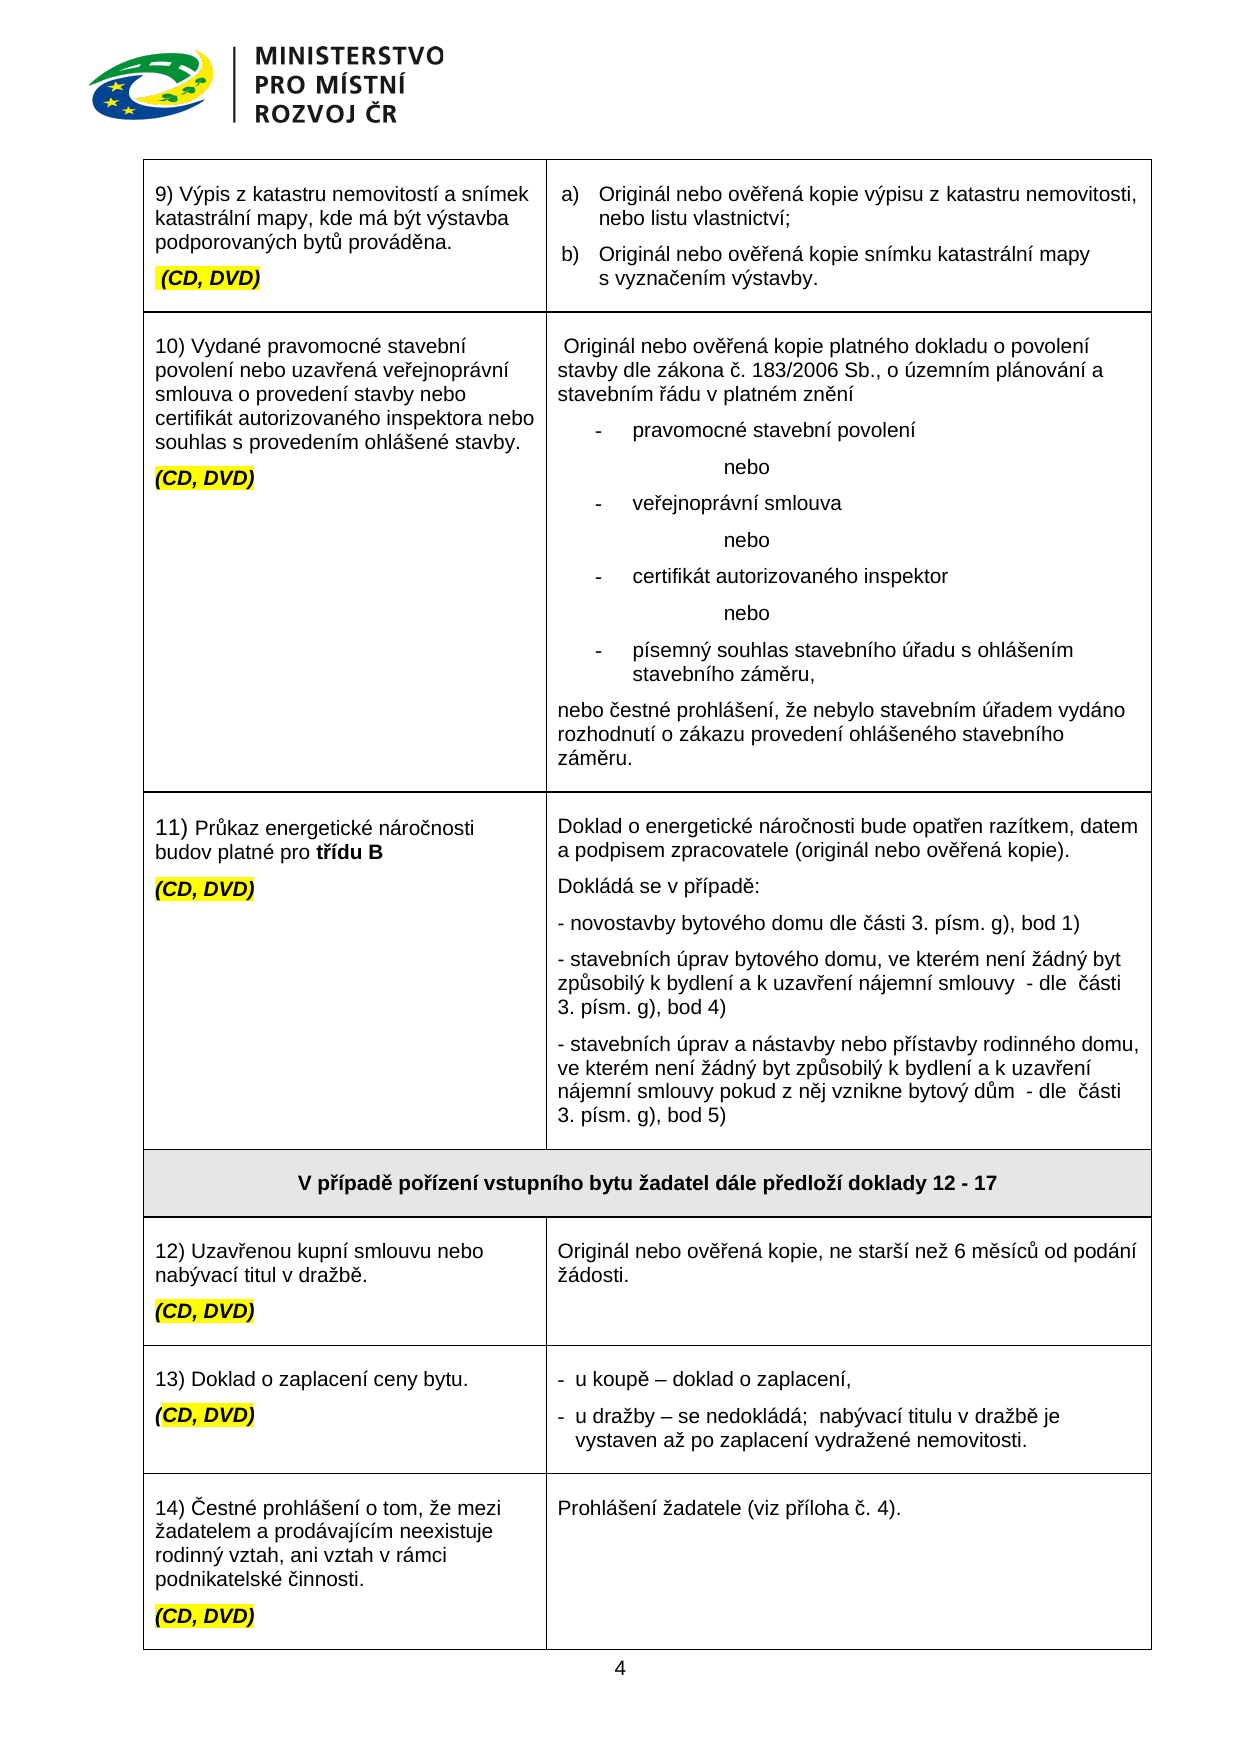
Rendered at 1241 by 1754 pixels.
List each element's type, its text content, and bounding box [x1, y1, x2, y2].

table_cell 9) Výpis z katastru nemovitostí a snímek katastrální mapy, kde má být výstavba podporovaných bytů prováděna. (CD, DVD) [144, 160, 546, 311]
table_cell Originál nebo ověřená kopie platného dokladu o povolení stavby dle zákona č. 183/2006 Sb., o územním plánování a stavebním řádu v platném znění pravomocné stavební povolení nebo veřejnoprávní smlouva nebo certifikát autorizovaného inspektor nebo písemný souhlas stavebního úřadu s ohlášením stavebního záměru, nebo čestné prohlášení, že nebylo stavebním úřadem vydáno rozhodnutí o zákazu provedení ohlášeného stavebního záměru. [547, 313, 1151, 791]
table_cell Prohlášení žadatele (viz příloha č. 4). [547, 1474, 1151, 1649]
table_cell Originál nebo ověřená kopie výpisu z katastru nemovitosti, nebo listu vlastnictví; Originál nebo ověřená kopie snímku katastrální mapy s vyznačením výstavby. [547, 160, 1151, 311]
table_cell Originál nebo ověřená kopie, ne starší než 6 měsíců od podání žádosti. [547, 1218, 1151, 1344]
table_cell V případě pořízení vstupního bytu žadatel dále předloží doklady 12 - 17 [144, 1150, 1151, 1216]
table_cell 11) Průkaz energetické náročnosti budov platné pro třídu B (CD, DVD) [144, 793, 546, 1149]
picture [88, 46, 444, 123]
table_cell 12) Uzavřenou kupní smlouvu nebo nabývací titul v dražbě. (CD, DVD) [144, 1218, 546, 1344]
table_cell 10) Vydané pravomocné stavební povolení nebo uzavřená veřejnoprávní smlouva o provedení stavby nebo certifikát autorizovaného inspektora nebo souhlas s provedením ohlášené stavby. (CD, DVD) [144, 313, 546, 791]
table_cell Doklad o energetické náročnosti bude opatřen razítkem, datem a podpisem zpracovatele (originál nebo ověřená kopie). Dokládá se v případě: - novostavby bytového domu dle části 3. písm. g), bod 1) - stavebních úprav bytového domu, ve kterém není žádný byt způsobilý k bydlení a k uzavření nájemní smlouvy - dle části 3. písm. g), bod 4) - stavebních úprav a nástavby nebo přístavby rodinného domu, ve kterém není žádný byt způsobilý k bydlení a k uzavření nájemní smlouvy pokud z něj vznikne bytový dům - dle části 3. písm. g), bod 5) [547, 793, 1151, 1149]
table_cell u koupě – doklad o zaplacení, u dražby – se nedokládá; nabývací titulu v dražbě je vystaven až po zaplacení vydražené nemovitosti. [547, 1346, 1151, 1473]
table_cell 14) Čestné prohlášení o tom, že mezi žadatelem a prodávajícím neexistuje rodinný vztah, ani vztah v rámci podnikatelské činnosti. (CD, DVD) [144, 1474, 546, 1649]
table_cell 13) Doklad o zaplacení ceny bytu. (CD, DVD) [144, 1346, 546, 1473]
